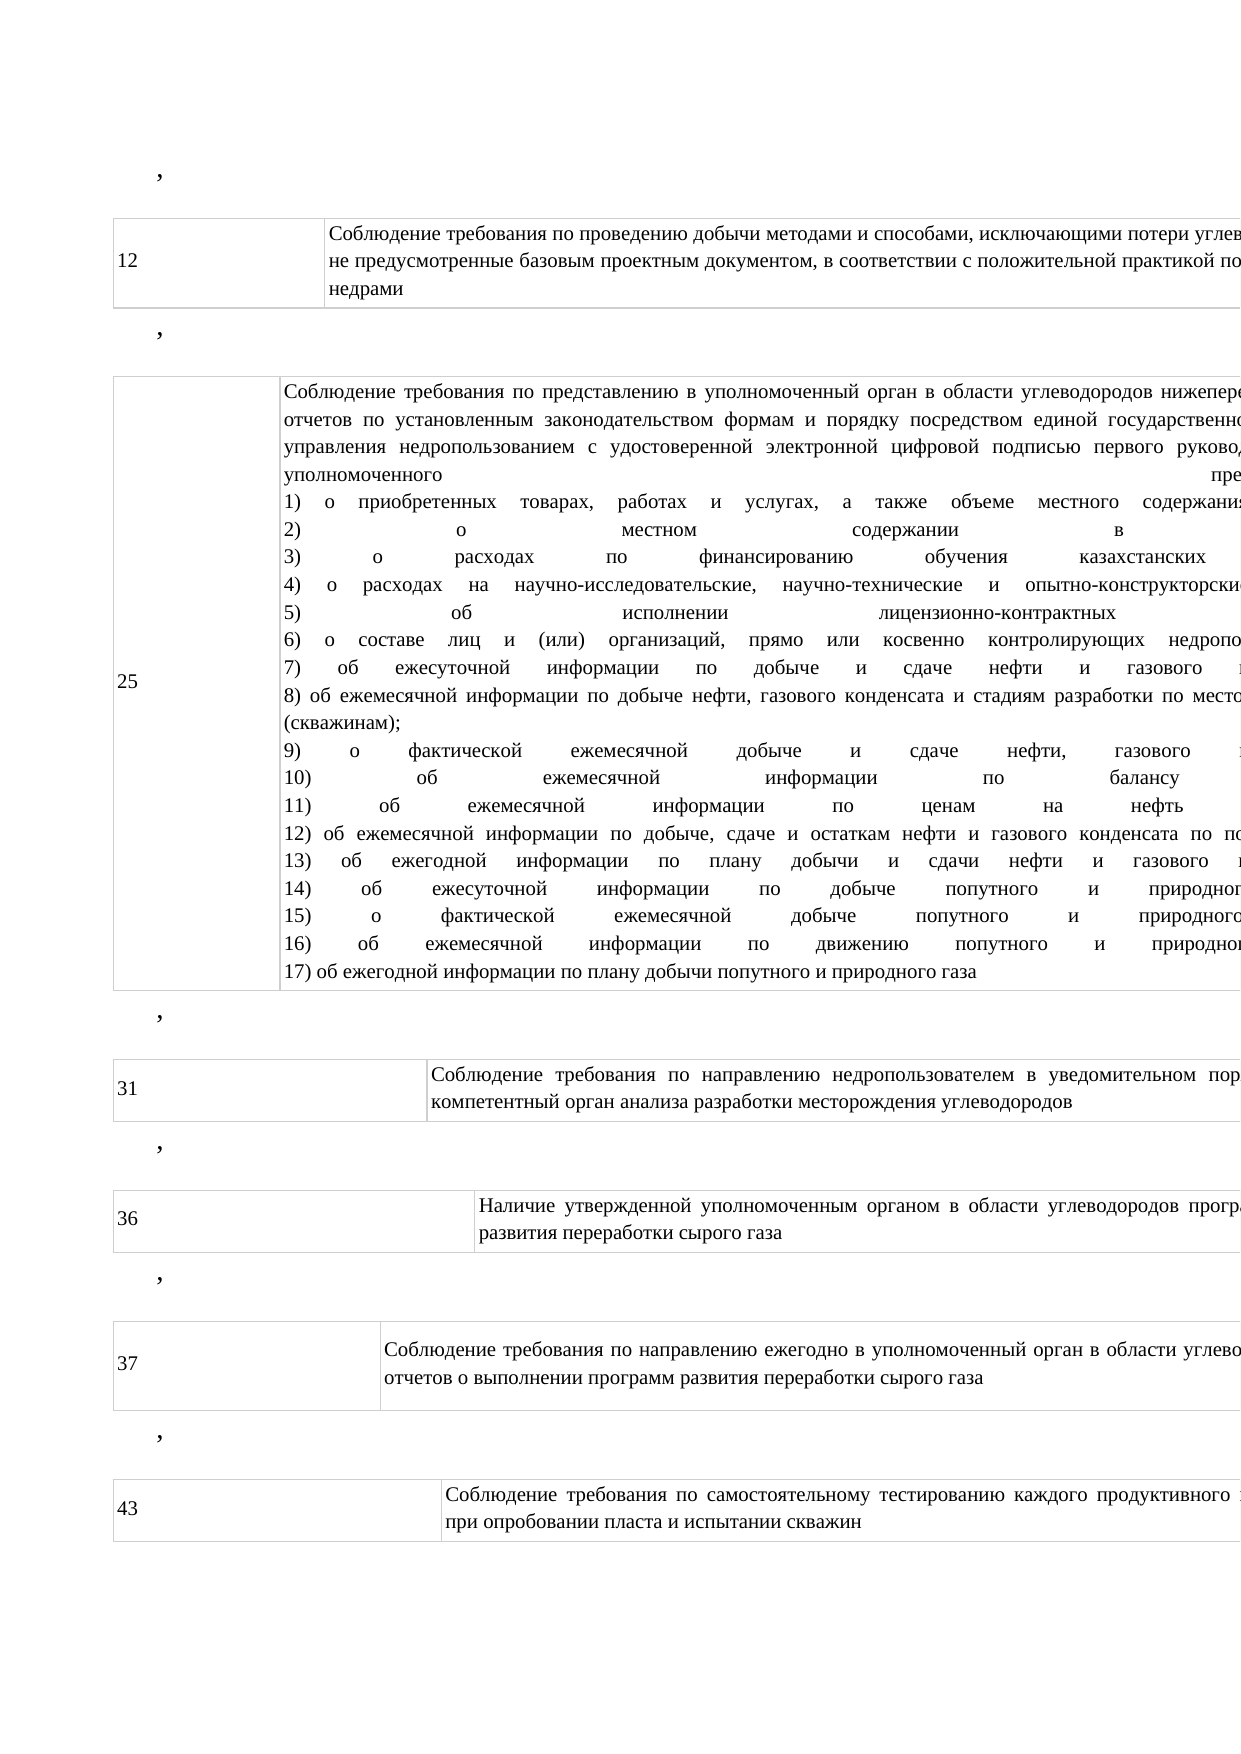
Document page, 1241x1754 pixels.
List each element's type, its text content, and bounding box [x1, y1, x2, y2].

table_header 31 [114, 1060, 426, 1121]
table_header Соблюдение требования по направлению недропользователем в уведомительном порядке в компетентный орган анализа разработки месторождения углеводородов [428, 1060, 1240, 1121]
table_header 37 [114, 1322, 380, 1410]
text , [112, 150, 1128, 214]
table_header 25 [114, 377, 279, 990]
table_header 12 [114, 219, 324, 307]
text , [112, 1411, 1128, 1475]
table_header 36 [114, 1191, 474, 1252]
text , [112, 1253, 1128, 1317]
text , [112, 308, 1128, 372]
table_header Соблюдение требования по проведению добычи методами и способами, исключающими потери углеводородов, не предусмотренные базовым проектным документом, в соответствии с положительной практикой пользования недрами [325, 219, 1240, 307]
text , [112, 991, 1128, 1055]
text , [112, 1122, 1128, 1186]
table_header Соблюдение требования по направлению ежегодно в уполномоченный орган в области углеводородов отчетов о выполнении программ развития переработки сырого газа [381, 1322, 1240, 1410]
table_header Соблюдение требования по представлению в уполномоченный орган в области углеводородов нижеперечисленных отчетов по установленным законодательством формам и порядку посредством единой государственной системы управления недропользованием с удостоверенной электронной цифровой подписью первого руководителя или уполномоченного представителя: 1) о приобретенных товарах, работах и услугах, а также объеме местного содержания в них; 2) о местном содержании в кадрах; 3) о расходах по финансированию обучения казахстанских кадров; 4) о расходах на научно-исследовательские, научно-технические и опытно-конструкторские работы; 5) об исполнении лицензионно-контрактных условий; 6) о составе лиц и (или) организаций, прямо или косвенно контролирующих недропользователя; 7) об ежесуточной информации по добыче и сдаче нефти и газового конденсата; 8) об ежемесячной информации по добыче нефти, газового конденсата и стадиям разработки по месторождениям (скважинам); 9) о фактической ежемесячной добыче и сдаче нефти, газового конденсата; 10) об ежемесячной информации по балансу нефти; 11) об ежемесячной информации по ценам на нефть компании; 12) об ежемесячной информации по добыче, сдаче и остаткам нефти и газового конденсата по получателям; 13) об ежегодной информации по плану добычи и сдачи нефти и газового конденсата; 14) об ежесуточной информации по добыче попутного и природного газа; 15) о фактической ежемесячной добыче попутного и природного газа; 16) об ежемесячной информации по движению попутного и природного газа; 17) об ежегодной информации по плану добычи попутного и природного газа [281, 377, 1240, 990]
table_header Соблюдение требования по самостоятельному тестированию каждого продуктивного пласта при опробовании пласта и испытании скважин [442, 1480, 1240, 1541]
table_header 43 [114, 1480, 441, 1541]
table_header Наличие утвержденной уполномоченным органом в области углеводородов программы развития переработки сырого газа [475, 1191, 1240, 1252]
